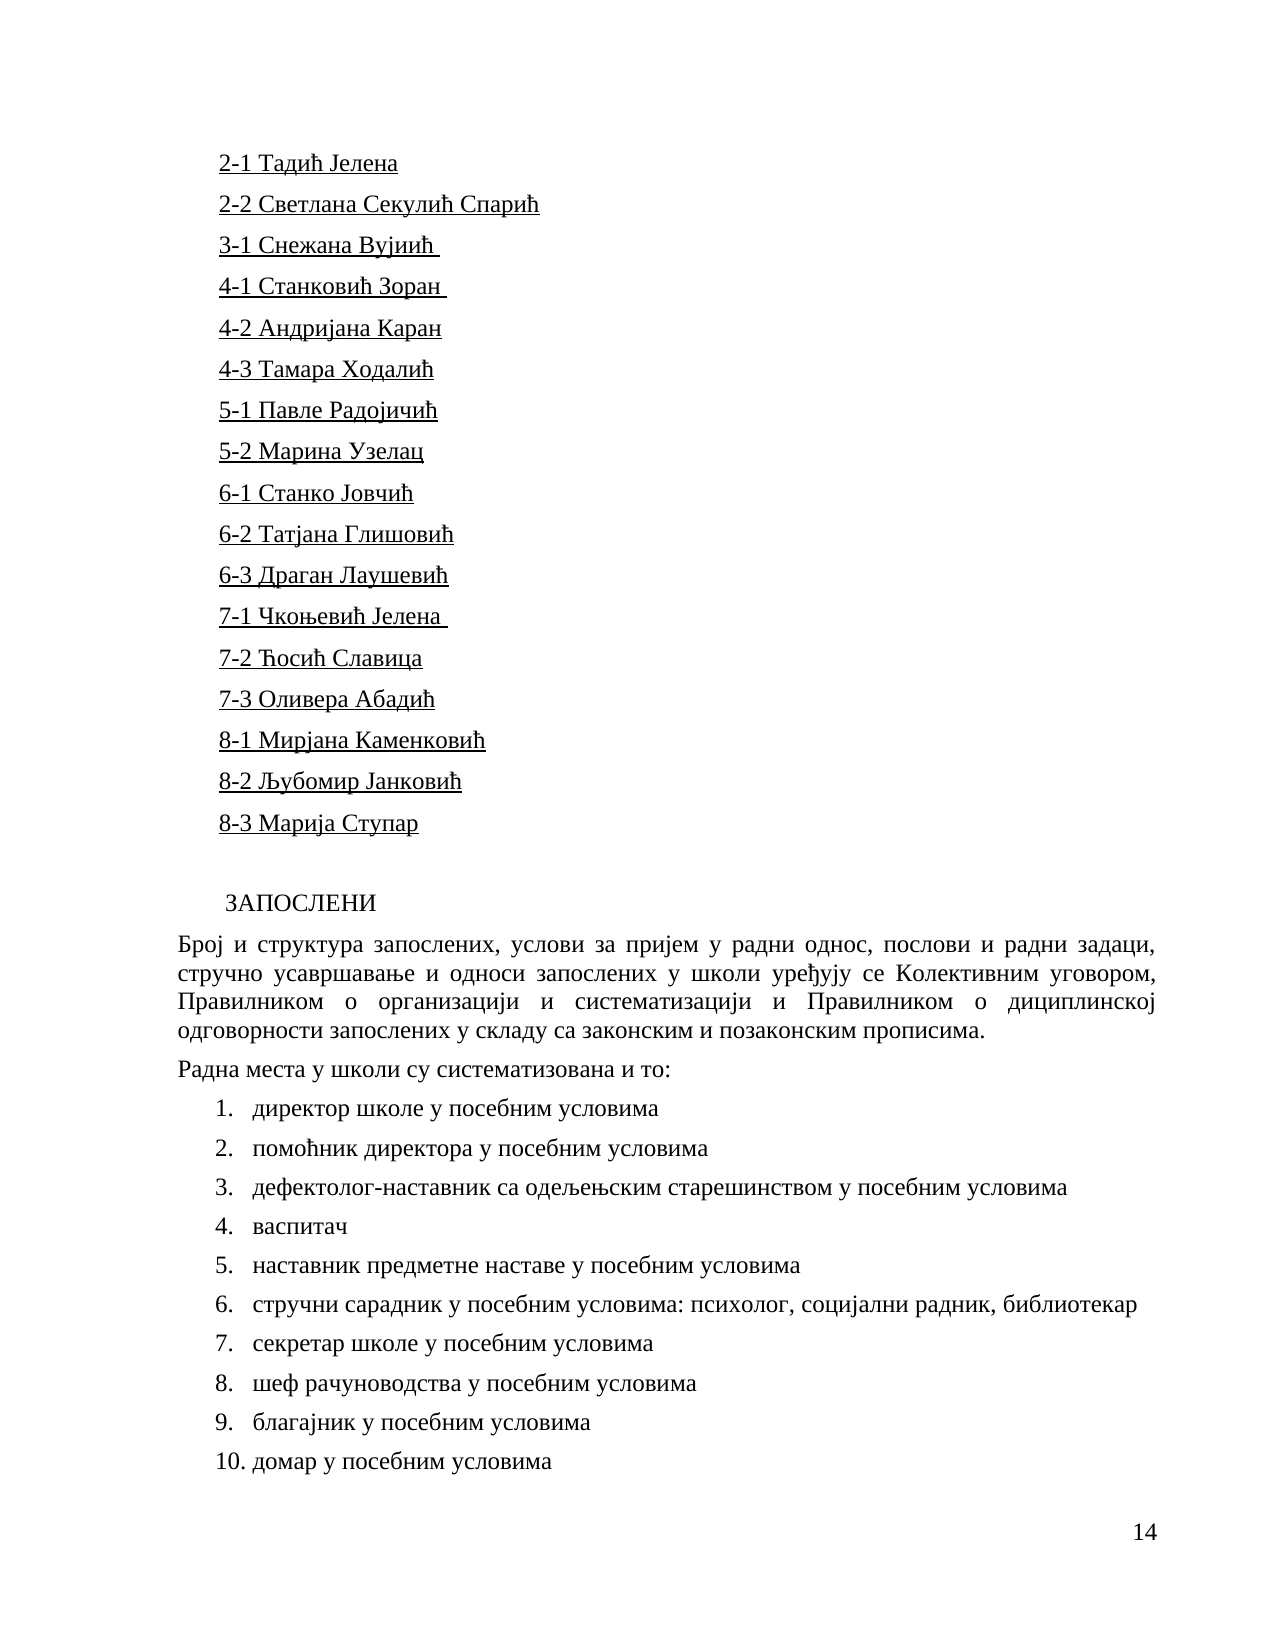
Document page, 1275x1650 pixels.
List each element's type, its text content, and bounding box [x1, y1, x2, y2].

text 2-1 Тадић Јелена [218, 148, 1157, 176]
list шеф рачуноводства у посебним условима [215, 1368, 1157, 1396]
text Број и структура запослених, услови за пријем у радни однос, послови и радни задаци, стручно усавршавање и односи запослених у школи уређују се Колективним уговором, Правилником о организацији и систематизацији и Правилником о дициплинској одговорности запослених у складу са законским и позаконским прописима. [177, 929, 1157, 1044]
list секретар школе у посебним условима [215, 1328, 1157, 1357]
text 8-3 Марија Ступар [218, 808, 1157, 836]
text 8-2 Љубомир Јанковић [218, 766, 1157, 795]
text 4-3 Тамара Ходалић [218, 354, 1157, 383]
list директор школе у посебним условима [215, 1093, 1157, 1122]
text 7-2 Ћосић Славица [218, 643, 1157, 671]
text 5-1 Павле Радојичић [218, 395, 1157, 424]
text 6-1 Станко Јовчић [218, 478, 1157, 506]
text 6-3 Драган Лаушевић [218, 560, 1157, 589]
list дефектолог-наставник са одељењским старешинством у посебним условима [215, 1172, 1157, 1201]
text 6-2 Татјана Глишовић [218, 519, 1157, 548]
text Радна места у школи су систематизована и то: [177, 1054, 1157, 1083]
list наставник предметне наставе у посебним условима [215, 1250, 1157, 1279]
text 7-3 Оливера Абадић [218, 684, 1157, 713]
list благајник у посебним условима [215, 1407, 1157, 1436]
list васпитач [215, 1211, 1157, 1240]
text 8-1 Мирјана Каменковић [218, 725, 1157, 754]
text 5-2 Марина Узелац [218, 436, 1157, 465]
text ЗАПОСЛЕНИ [177, 888, 1157, 916]
list стручни сарадник у посебним условима: психолог, социјални радник, библиотекар [215, 1289, 1157, 1318]
text 3-1 Снежана Вујиић [218, 230, 1157, 259]
list помоћник директора у посебним условима [215, 1133, 1157, 1161]
list домар у посебним условима [215, 1446, 1157, 1475]
text 2-2 Светлана Секулић Спарић [218, 189, 1157, 218]
text 4-1 Станковић Зоран [218, 271, 1157, 300]
text 7-1 Чкоњевић Јелена [218, 601, 1157, 630]
text 4-2 Андријана Каран [218, 313, 1157, 341]
